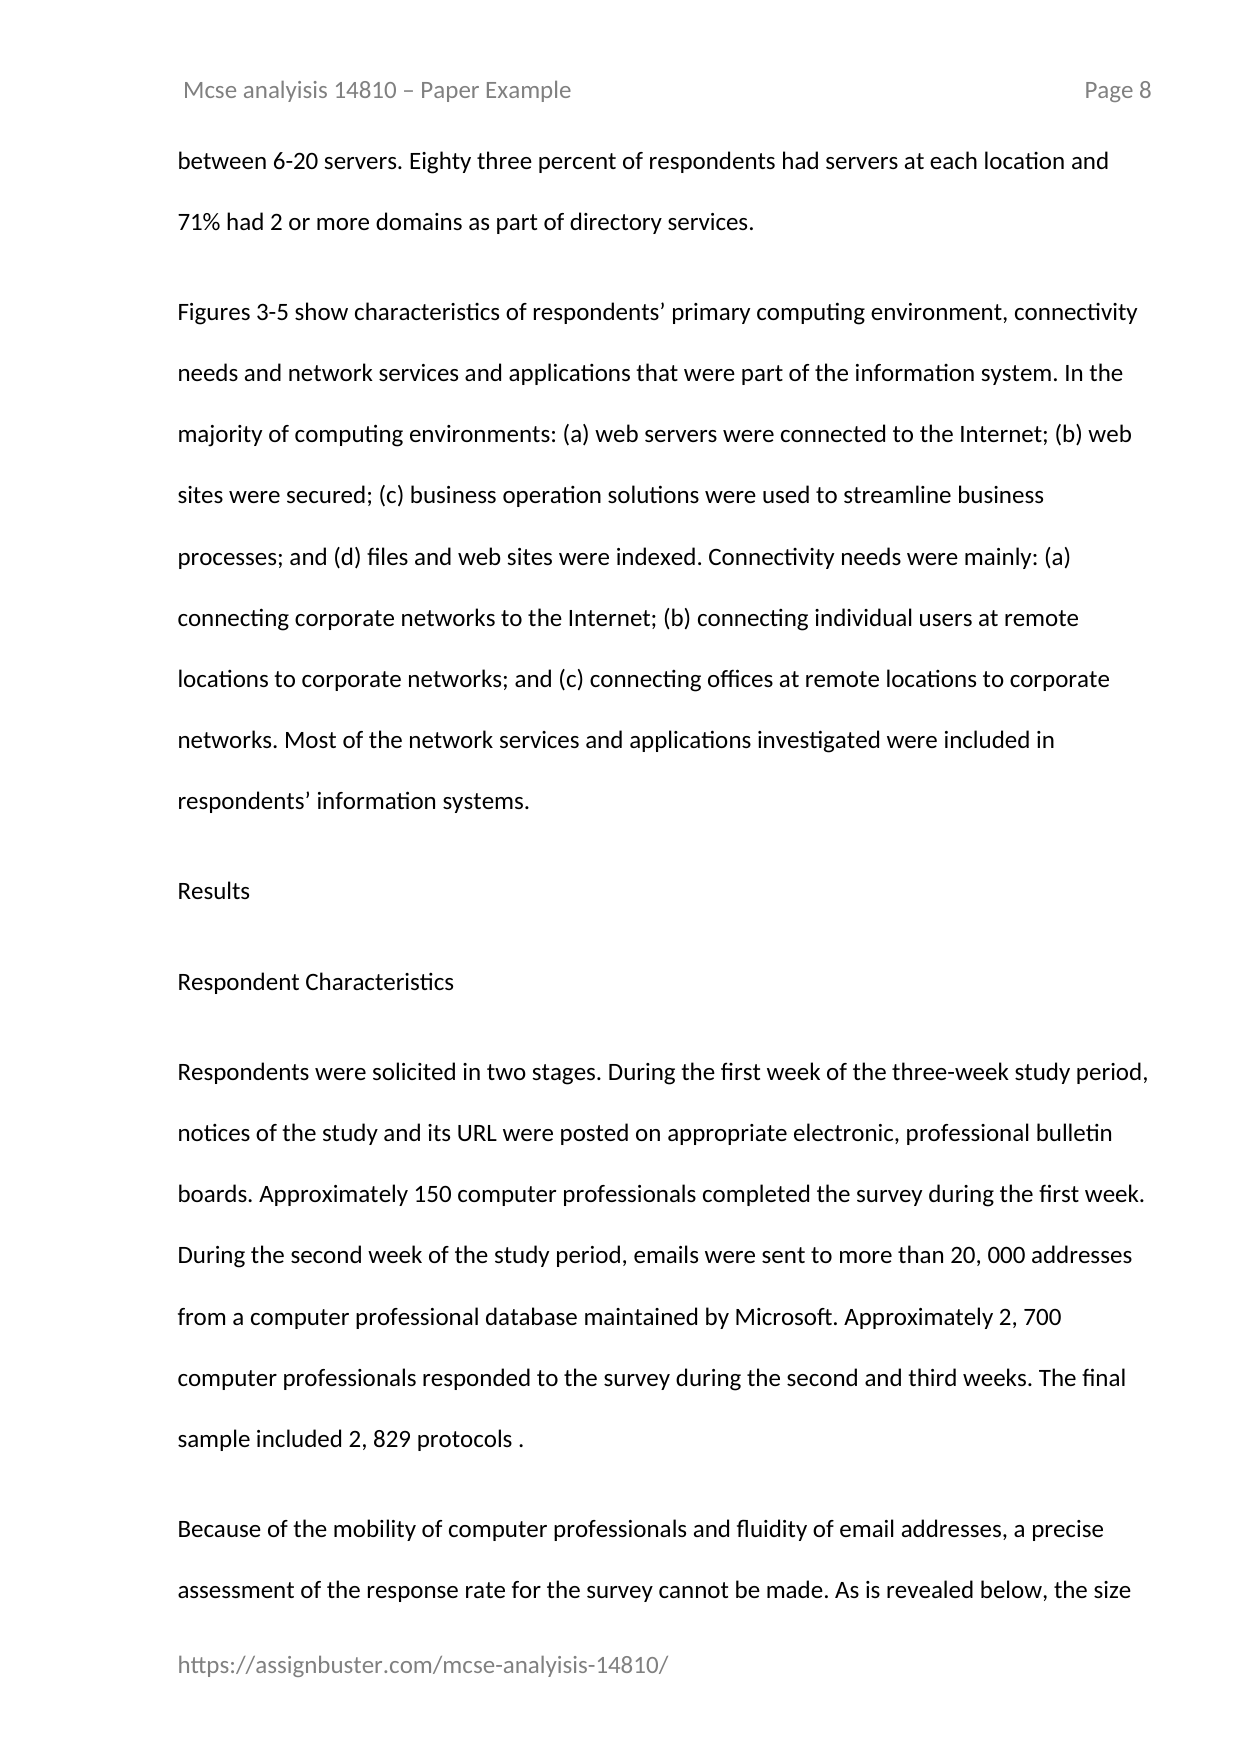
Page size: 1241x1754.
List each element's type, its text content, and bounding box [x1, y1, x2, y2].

text Respondents were solicited in two stages. During the first week of the three-week study period, notices of the study and its URL were posted on appropriate electronic, professional bulletin boards. Approximately 150 computer professionals completed the survey during the first week. During the second week of the study period, emails were sent to more than 20, 000 addresses from a computer professional database maintained by Microsoft. Approximately 2, 700 computer professionals responded to the survey during the second and third weeks. The final sample included 2, 829 protocols . [177, 1056, 1152, 1453]
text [177, 1513, 1152, 1605]
text Figures 3-5 show characteristics of respondents’ primary computing environment, connectivity needs and network services and applications that were part of the information system. In the majority of computing environments: (a) web servers were connected to the Internet; (b) web sites were secured; (c) business operation solutions were used to streamline business processes; and (d) files and web sites were indexed. Connectivity needs were mainly: (a) connecting corporate networks to the Internet; (b) connecting individual users at remote locations to corporate networks; and (c) connecting offices at remote locations to corporate networks. Most of the network services and applications investigated were included in respondents’ information systems. [177, 297, 1152, 815]
text Results [177, 875, 1152, 906]
text Respondent Characteristics [177, 966, 1152, 996]
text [177, 145, 1152, 237]
